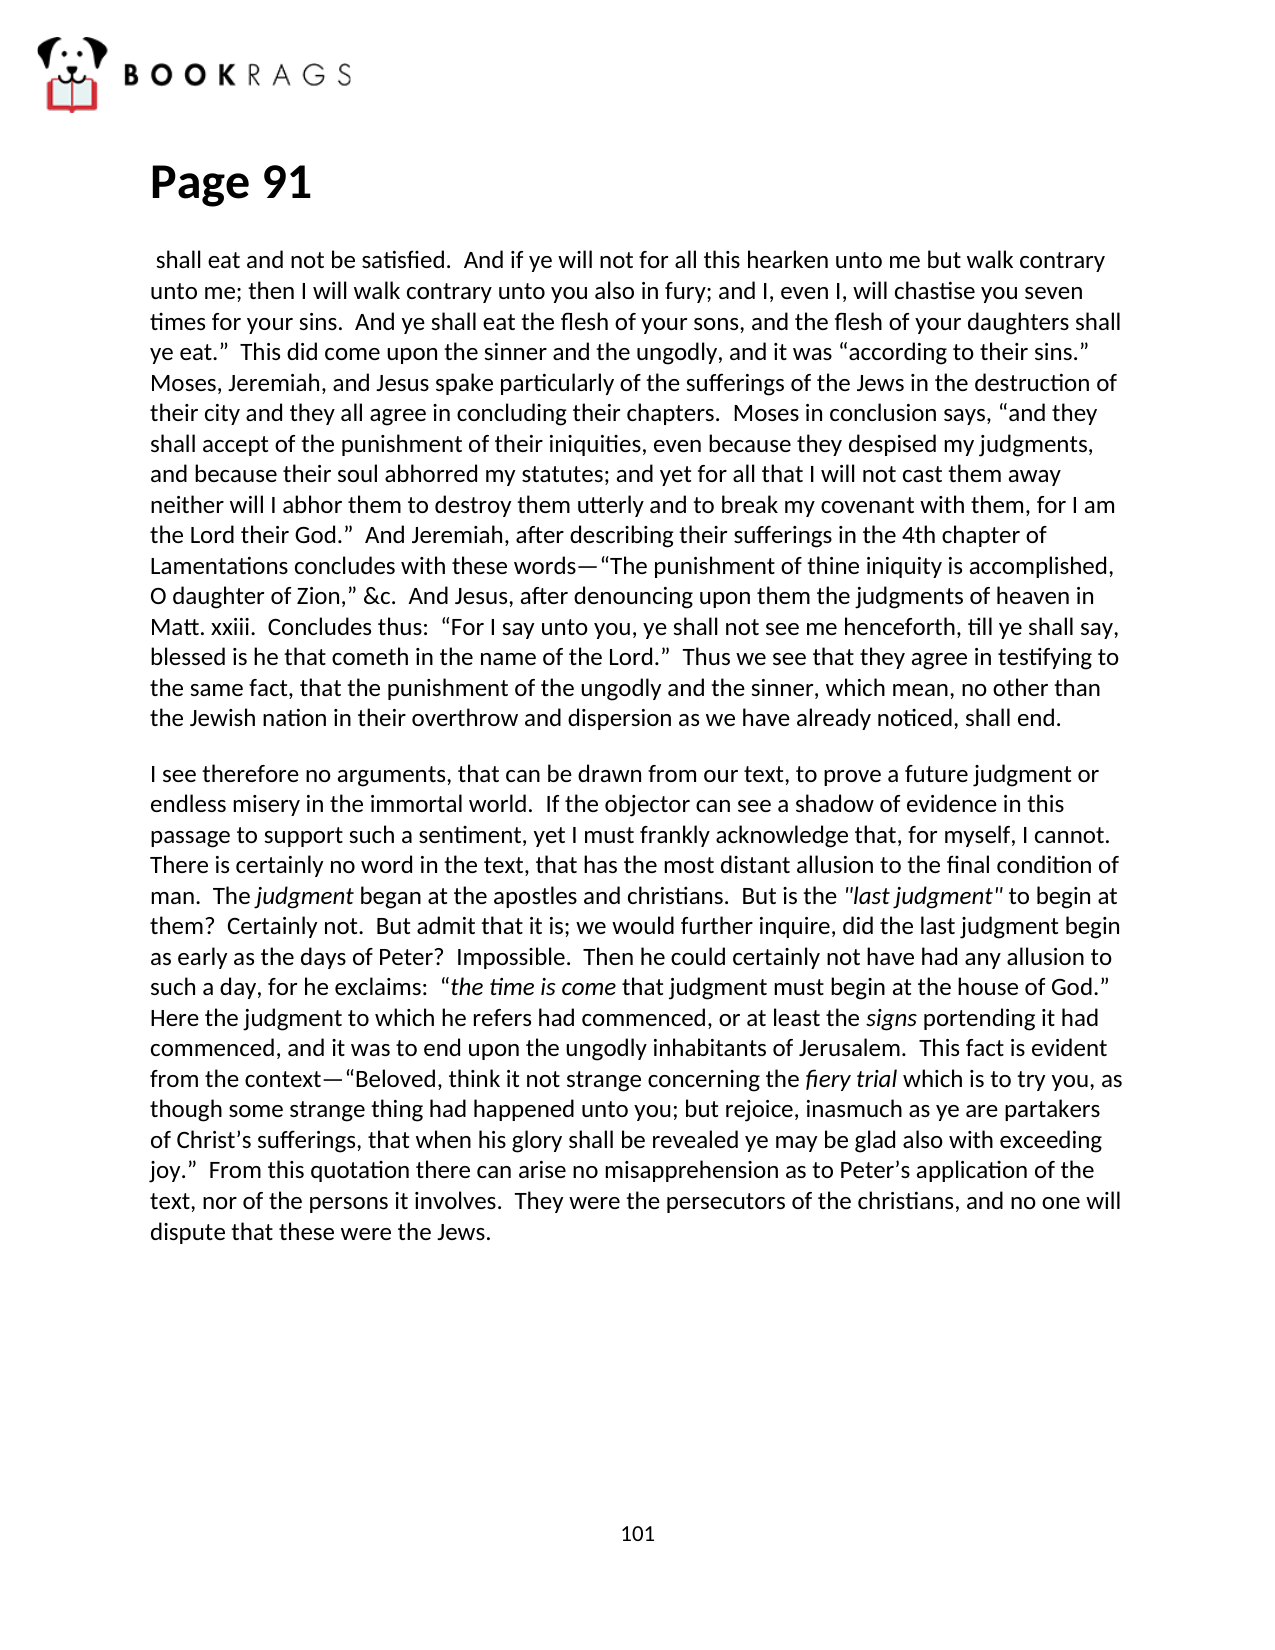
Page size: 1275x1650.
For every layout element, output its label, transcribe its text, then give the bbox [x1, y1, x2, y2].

text shall eat and not be satisfied. And if ye will not for all this hearken unto me but walk contrary unto me; then I will walk contrary unto you also in fury; and I, even I, will chastise you seven times for your sins. And ye shall eat the flesh of your sons, and the flesh of your daughters shall ye eat.” This did come upon the sinner and the ungodly, and it was “according to their sins.” Moses, Jeremiah, and Jesus spake particularly of the sufferings of the Jews in the destruction of their city and they all agree in concluding their chapters. Moses in conclusion says, “and they shall accept of the punishment of their iniquities, even because they despised my judgments, and because their soul abhorred my statutes; and yet for all that I will not cast them away neither will I abhor them to destroy them utterly and to break my covenant with them, for I am the Lord their God.” And Jeremiah, after describing their sufferings in the 4th chapter of Lamentations concludes with these words—­“The punishment of thine iniquity is accomplished, O daughter of Zion,” &c. And Jesus, after denouncing upon them the judgments of heaven in Matt. xxiii. Concludes thus: “For I say unto you, ye shall not see me henceforth, till ye shall say, blessed is he that cometh in the name of the Lord.” Thus we see that they agree in testifying to the same fact, that the punishment of the ungodly and the sinner, which mean, no other than the Jewish nation in their overthrow and dispersion as we have already noticed, shall end. [150, 244, 1125, 733]
text I see therefore no arguments, that can be drawn from our text, to prove a future judgment or endless misery in the immortal world. If the objector can see a shadow of evidence in this passage to support such a sentiment, yet I must frankly acknowledge that, for myself, I cannot. There is certainly no word in the text, that has the most distant allusion to the final condition of man. The judgment began at the apostles and christians. But is the "last judgment" to begin at them? Certainly not. But admit that it is; we would further inquire, did the last judgment begin as early as the days of Peter? Impossible. Then he could certainly not have had any allusion to such a day, for he exclaims: “the time is come that judgment must begin at the house of God.” Here the judgment to which he refers had commenced, or at least the signs portending it had commenced, and it was to end upon the ungodly inhabitants of Jerusalem. This fact is evident from the context—­“Beloved, think it not strange concerning the fiery trial which is to try you, as though some strange thing had happened unto you; but rejoice, inasmuch as ye are partakers of Christ’s sufferings, that when his glory shall be revealed ye may be glad also with exceeding joy.” From this quotation there can arise no misapprehension as to Peter’s application of the text, nor of the persons it involves. They were the persecutors of the christians, and no one will dispute that these were the Jews. [150, 758, 1125, 1246]
picture [37, 37, 351, 113]
text Page 91 [150, 150, 1125, 211]
